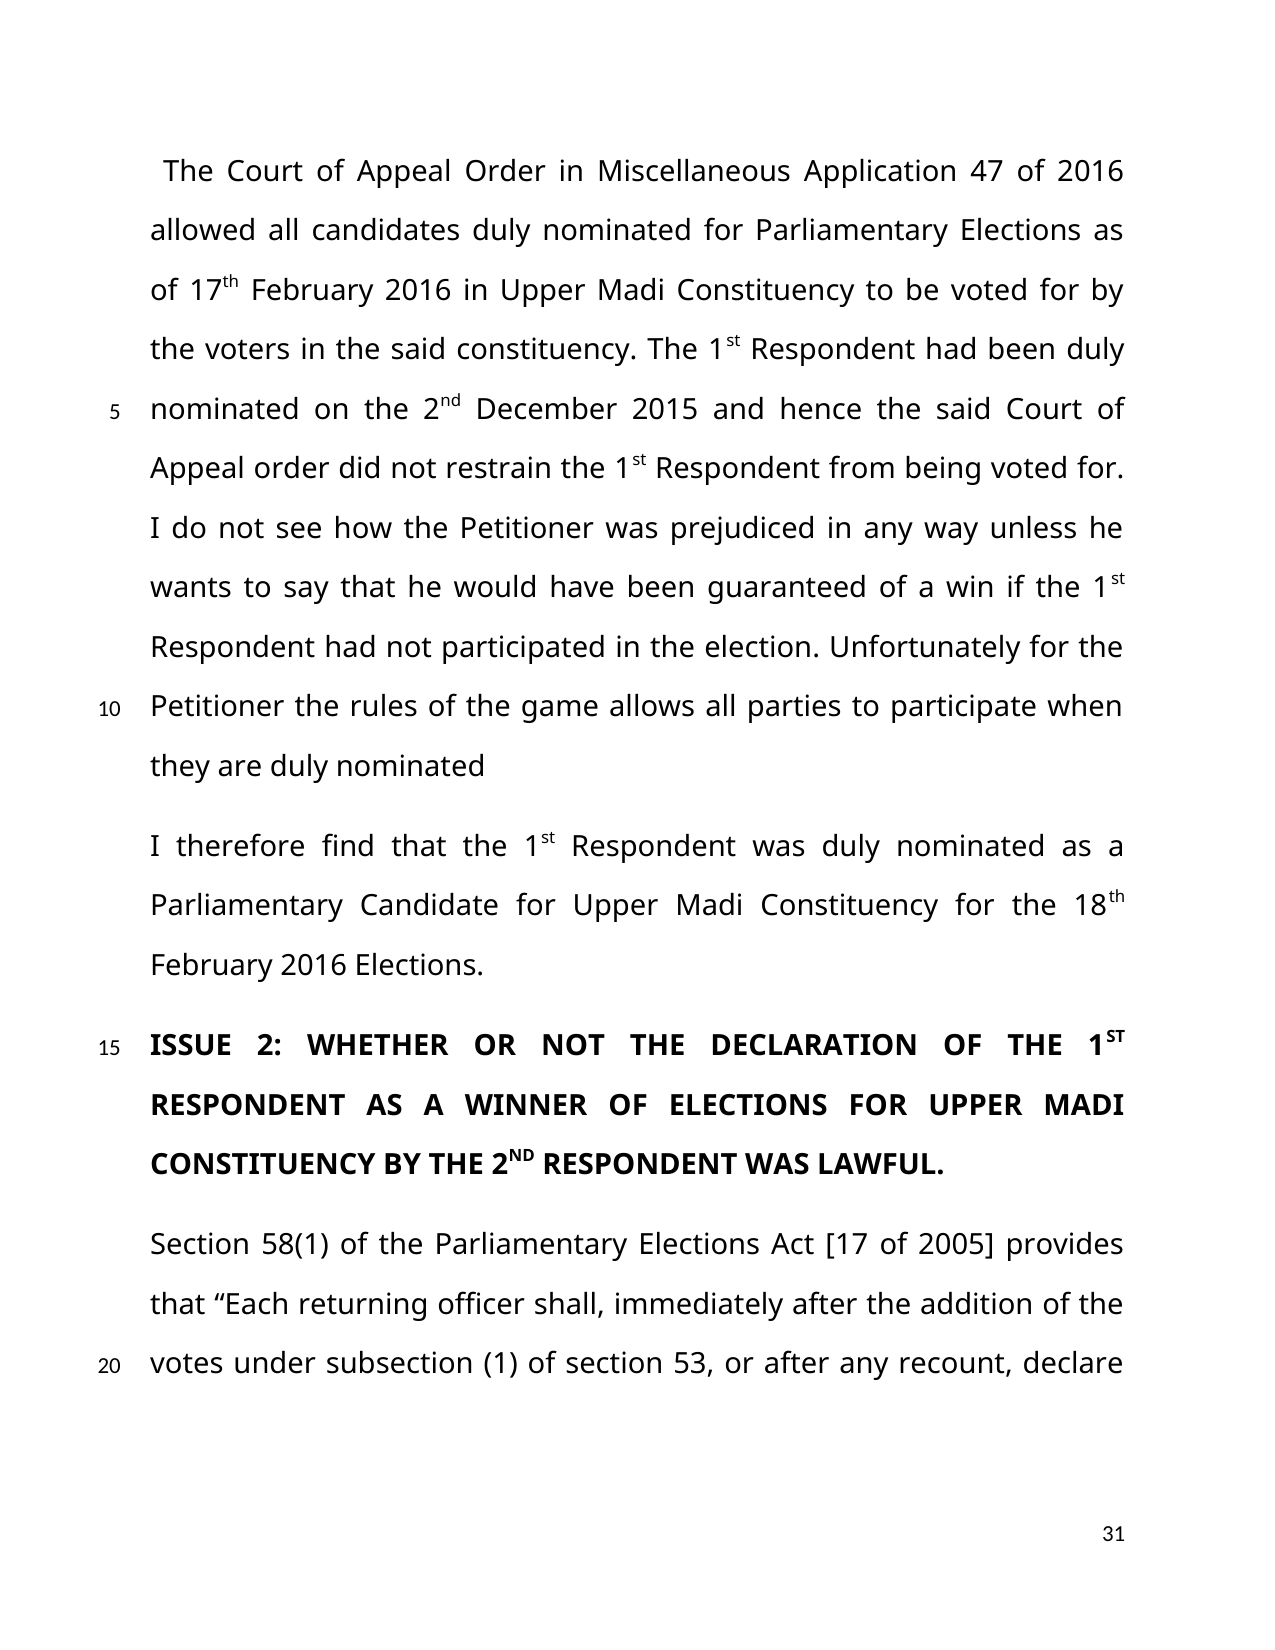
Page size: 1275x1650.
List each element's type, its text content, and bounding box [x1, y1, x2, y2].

text The Court of Appeal Order in Miscellaneous Application 47 of 2016 allowed all candidates duly nominated for Parliamentary Elections as of 17th February 2016 in Upper Madi Constituency to be voted for by the voters in the said constituency. The 1st Respondent had been duly nominated on the 2nd December 2015 and hence the said Court of Appeal order did not restrain the 1st Respondent from being voted for. I do not see how the Petitioner was prejudiced in any way unless he wants to say that he would have been guaranteed of a win if the 1st Respondent had not participated in the election. Unfortunately for the Petitioner the rules of the game allows all parties to participate when they are duly nominated [150, 150, 1125, 784]
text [150, 1224, 1125, 1382]
text I therefore find that the 1st Respondent was duly nominated as a Parliamentary Candidate for Upper Madi Constituency for the 18th February 2016 Elections. [150, 825, 1125, 984]
text ISSUE 2: WHETHER OR NOT THE DECLARATION OF THE 1ST RESPONDENT AS A WINNER OF ELECTIONS FOR UPPER MADI CONSTITUENCY BY THE 2ND RESPONDENT WAS LAWFUL. [150, 1024, 1125, 1183]
